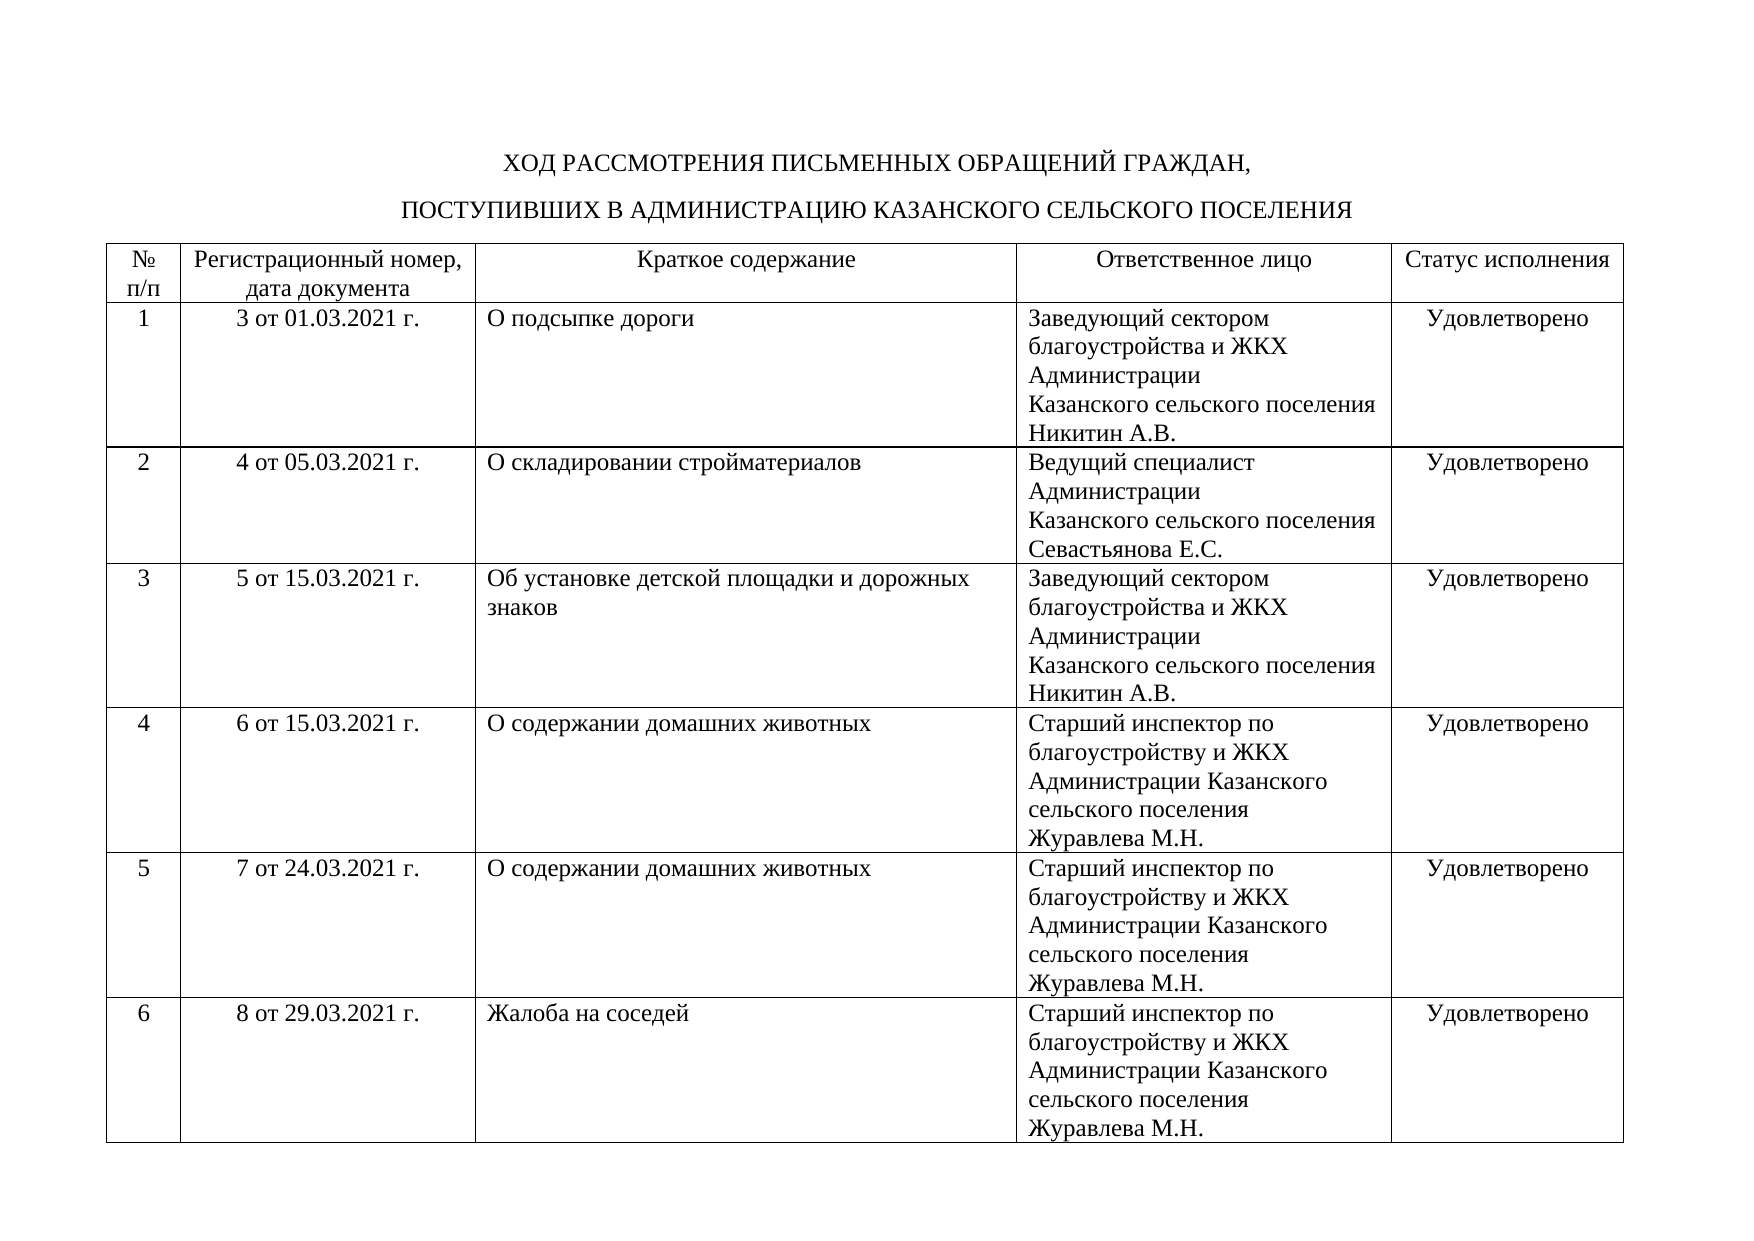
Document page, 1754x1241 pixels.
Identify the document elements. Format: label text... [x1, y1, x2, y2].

table_cell Жалоба на соседей [476, 998, 1016, 1142]
table_header Регистрационный номер, дата документа [181, 244, 475, 302]
table_cell Об установке детской площадки и дорожных знаков [476, 564, 1016, 707]
table_cell 6 [107, 998, 180, 1142]
table_cell 4 [107, 708, 180, 852]
table_cell Старший инспектор по благоустройству и ЖКХ Администрации Казанского сельского поселения Журавлева М.Н. [1017, 708, 1391, 852]
text ХОД РАССМОТРЕНИЯ ПИСЬМЕННЫХ ОБРАЩЕНИЙ ГРАЖДАН, [118, 148, 1636, 176]
table_cell Удовлетворено [1392, 998, 1623, 1142]
table_cell О подсыпке дороги [476, 303, 1016, 446]
table_cell Удовлетворено [1392, 853, 1623, 997]
table_header Ответственное лицо [1017, 244, 1391, 302]
text ПОСТУПИВШИХ В АДМИНИСТРАЦИЮ КАЗАНСКОГО СЕЛЬСКОГО ПОСЕЛЕНИЯ [118, 195, 1636, 224]
table_header Краткое содержание [476, 244, 1016, 302]
table_cell 6 от 15.03.2021 г. [181, 708, 475, 852]
table_cell Ведущий специалист Администрации Казанского сельского поселения Севастьянова Е.С. [1017, 448, 1391, 562]
table_cell Старший инспектор по благоустройству и ЖКХ Администрации Казанского сельского поселения Журавлева М.Н. [1017, 998, 1391, 1142]
table_header Статус исполнения [1392, 244, 1623, 302]
table_cell Удовлетворено [1392, 448, 1623, 562]
table_cell 4 от 05.03.2021 г. [181, 448, 475, 562]
table_cell Удовлетворено [1392, 708, 1623, 852]
table_cell 3 от 01.03.2021 г. [181, 303, 475, 446]
table_cell О содержании домашних животных [476, 853, 1016, 997]
table_cell 5 от 15.03.2021 г. [181, 564, 475, 707]
table_cell О складировании стройматериалов [476, 448, 1016, 562]
table_cell 7 от 24.03.2021 г. [181, 853, 475, 997]
table_cell Заведующий сектором благоустройства и ЖКХ Администрации Казанского сельского поселения Никитин А.В. [1017, 303, 1391, 446]
table_cell Удовлетворено [1392, 564, 1623, 707]
table_cell 3 [107, 564, 180, 707]
table_cell 2 [107, 448, 180, 562]
table_cell Заведующий сектором благоустройства и ЖКХ Администрации Казанского сельского поселения Никитин А.В. [1017, 564, 1391, 707]
table_cell 1 [107, 303, 180, 446]
table_cell 8 от 29.03.2021 г. [181, 998, 475, 1142]
table_cell О содержании домашних животных [476, 708, 1016, 852]
table_header № п/п [107, 244, 180, 302]
table_cell Удовлетворено [1392, 303, 1623, 446]
table_cell Старший инспектор по благоустройству и ЖКХ Администрации Казанского сельского поселения Журавлева М.Н. [1017, 853, 1391, 997]
table_cell 5 [107, 853, 180, 997]
